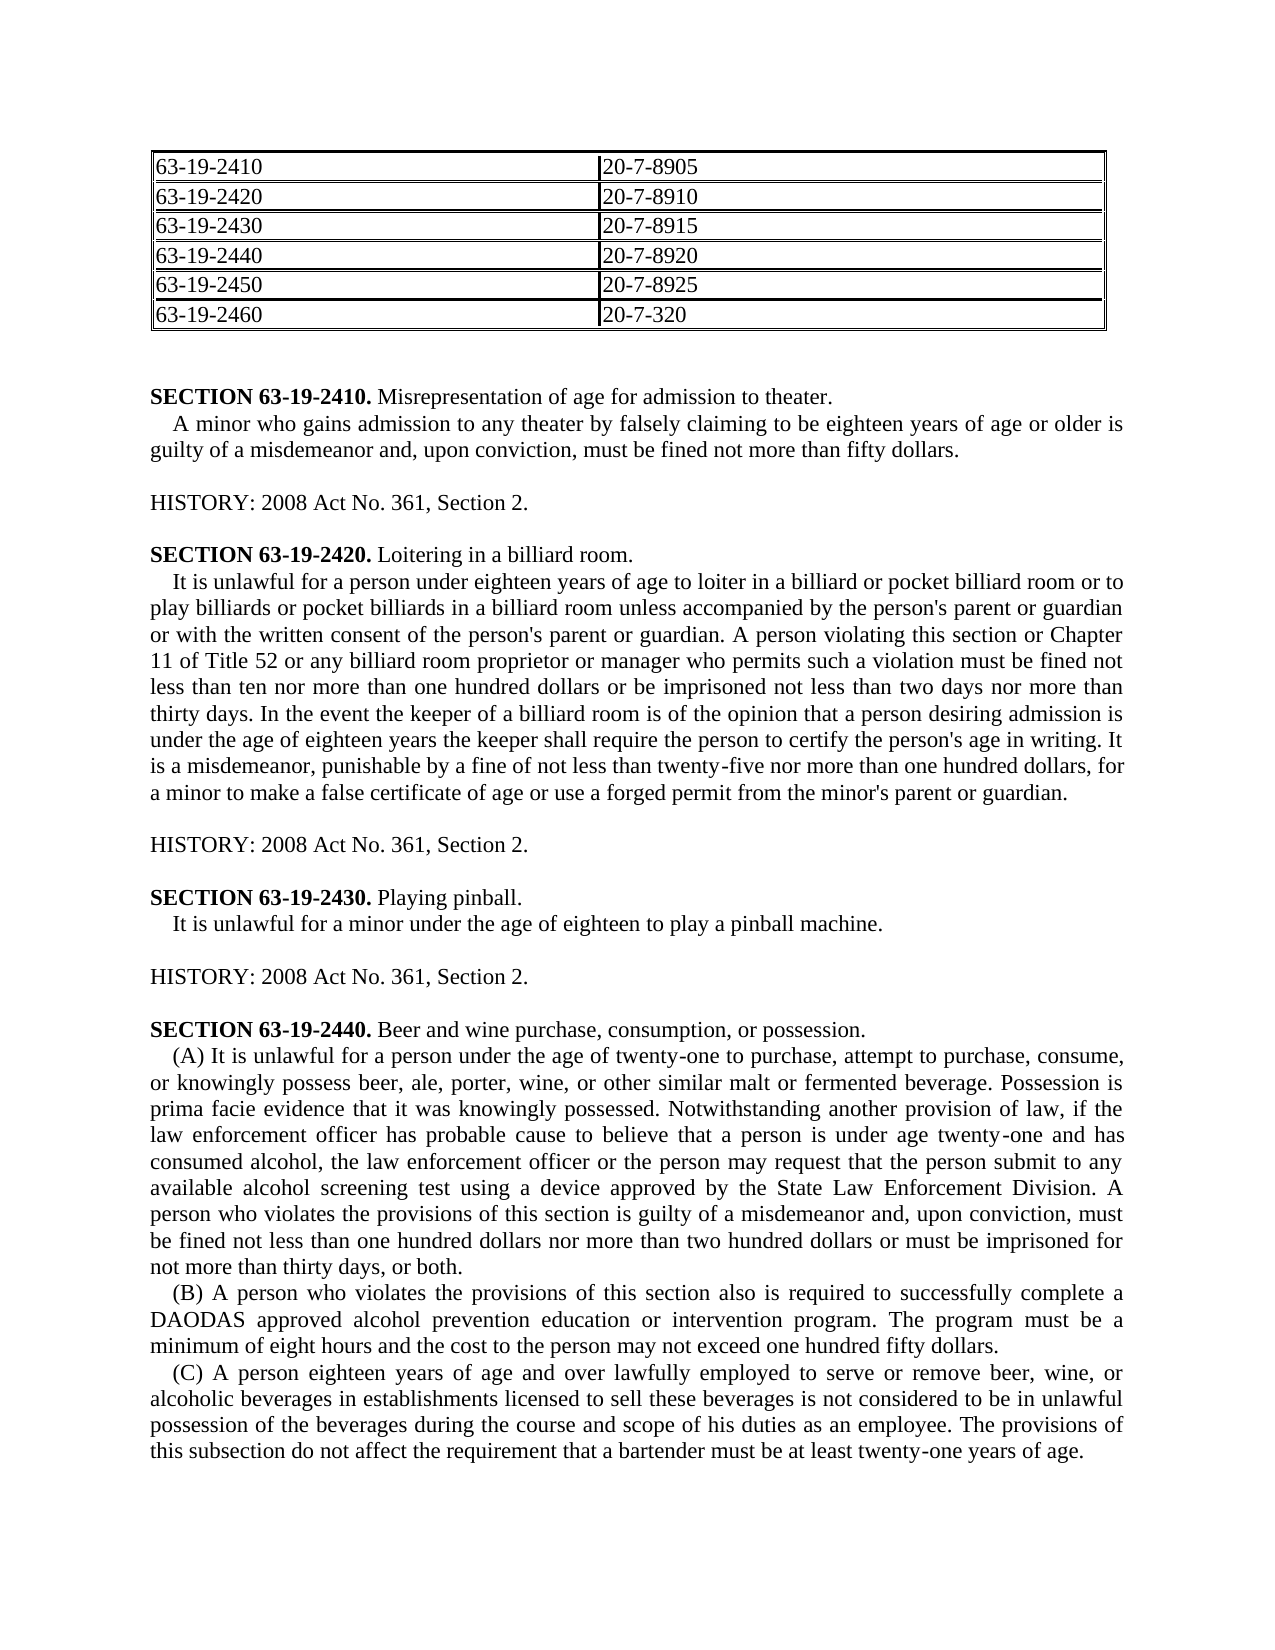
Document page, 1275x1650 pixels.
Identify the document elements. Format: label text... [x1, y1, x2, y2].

text (C) A person eighteen years of age and over lawfully employed to serve or remove beer, wine, or alcoholic beverages in establishments licensed to sell these beverages is not considered to be in unlawful possession of the beverages during the course and scope of his duties as an employee. The provisions of this subsection do not affect the requirement that a bartender must be at least twenty-one years of age. [150, 1358, 1125, 1464]
table_cell 63-19-2440 [152, 239, 599, 268]
table_cell 63-19-2420 [154, 180, 598, 209]
text (B) A person who violates the provisions of this section also is required to successfully complete a DAODAS approved alcohol prevention education or intervention program. The program must be a minimum of eight hours and the cost to the person may not exceed one hundred fifty dollars. [150, 1279, 1125, 1358]
table_cell 20-7-8925 [601, 268, 1104, 298]
table_cell 20-7-8920 [599, 239, 1105, 268]
table_cell 20-7-8905 [599, 153, 1104, 179]
table_cell 63-19-2460 [152, 298, 599, 327]
table_cell 20-7-8915 [601, 209, 1104, 239]
text HISTORY: 2008 Act No. 361, Section 2. [150, 963, 1125, 989]
text SECTION 63-19-2430. Playing pinball. [150, 884, 1125, 911]
table_cell 63-19-2450 [154, 268, 598, 298]
text A minor who gains admission to any theater by falsely claiming to be eighteen years of age or older is guilty of a misdemeanor and, upon conviction, must be fined not more than fifty dollars. [150, 410, 1125, 462]
text SECTION 63-19-2410. Misrepresentation of age for admission to theater. [150, 383, 1125, 410]
text (A) It is unlawful for a person under the age of twenty-one to purchase, attempt to purchase, consume, or knowingly possess beer, ale, porter, wine, or other similar malt or fermented beverage. Possession is prima facie evidence that it was knowingly possessed. Notwithstanding another provision of law, if the law enforcement officer has probable cause to believe that a person is under age twenty-one and has consumed alcohol, the law enforcement officer or the person may request that the person submit to any available alcohol screening test using a device approved by the State Law Enforcement Division. A person who violates the provisions of this section is guilty of a misdemeanor and, upon conviction, must be fined not less than one hundred dollars nor more than two hundred dollars or must be imprisoned for not more than thirty days, or both. [150, 1042, 1125, 1279]
text It is unlawful for a minor under the age of eighteen to play a pinball machine. [150, 911, 1125, 937]
table_cell 20-7-8910 [601, 180, 1104, 209]
text It is unlawful for a person under eighteen years of age to loiter in a billiard or pocket billiard room or to play billiards or pocket billiards in a billiard room unless accompanied by the person's parent or guardian or with the written consent of the person's parent or guardian. A person violating this section or Chapter 11 of Title 52 or any billiard room proprietor or manager who permits such a violation must be fined not less than ten nor more than one hundred dollars or be imprisoned not less than two days nor more than thirty days. In the event the keeper of a billiard room is of the opinion that a person desiring admission is under the age of eighteen years the keeper shall require the person to certify the person's age in writing. It is a misdemeanor, punishable by a fine of not less than twenty-five nor more than one hundred dollars, for a minor to make a false certificate of age or use a forged permit from the minor's parent or guardian. [150, 568, 1125, 805]
text HISTORY: 2008 Act No. 361, Section 2. [150, 489, 1125, 515]
text HISTORY: 2008 Act No. 361, Section 2. [150, 831, 1125, 858]
text SECTION 63-19-2440. Beer and wine purchase, consumption, or possession. [150, 1016, 1125, 1042]
table_cell 63-19-2410 [154, 153, 599, 179]
table_cell 20-7-320 [599, 298, 1105, 327]
table_cell 63-19-2430 [154, 209, 598, 239]
text SECTION 63-19-2420. Loitering in a billiard room. [150, 542, 1125, 568]
